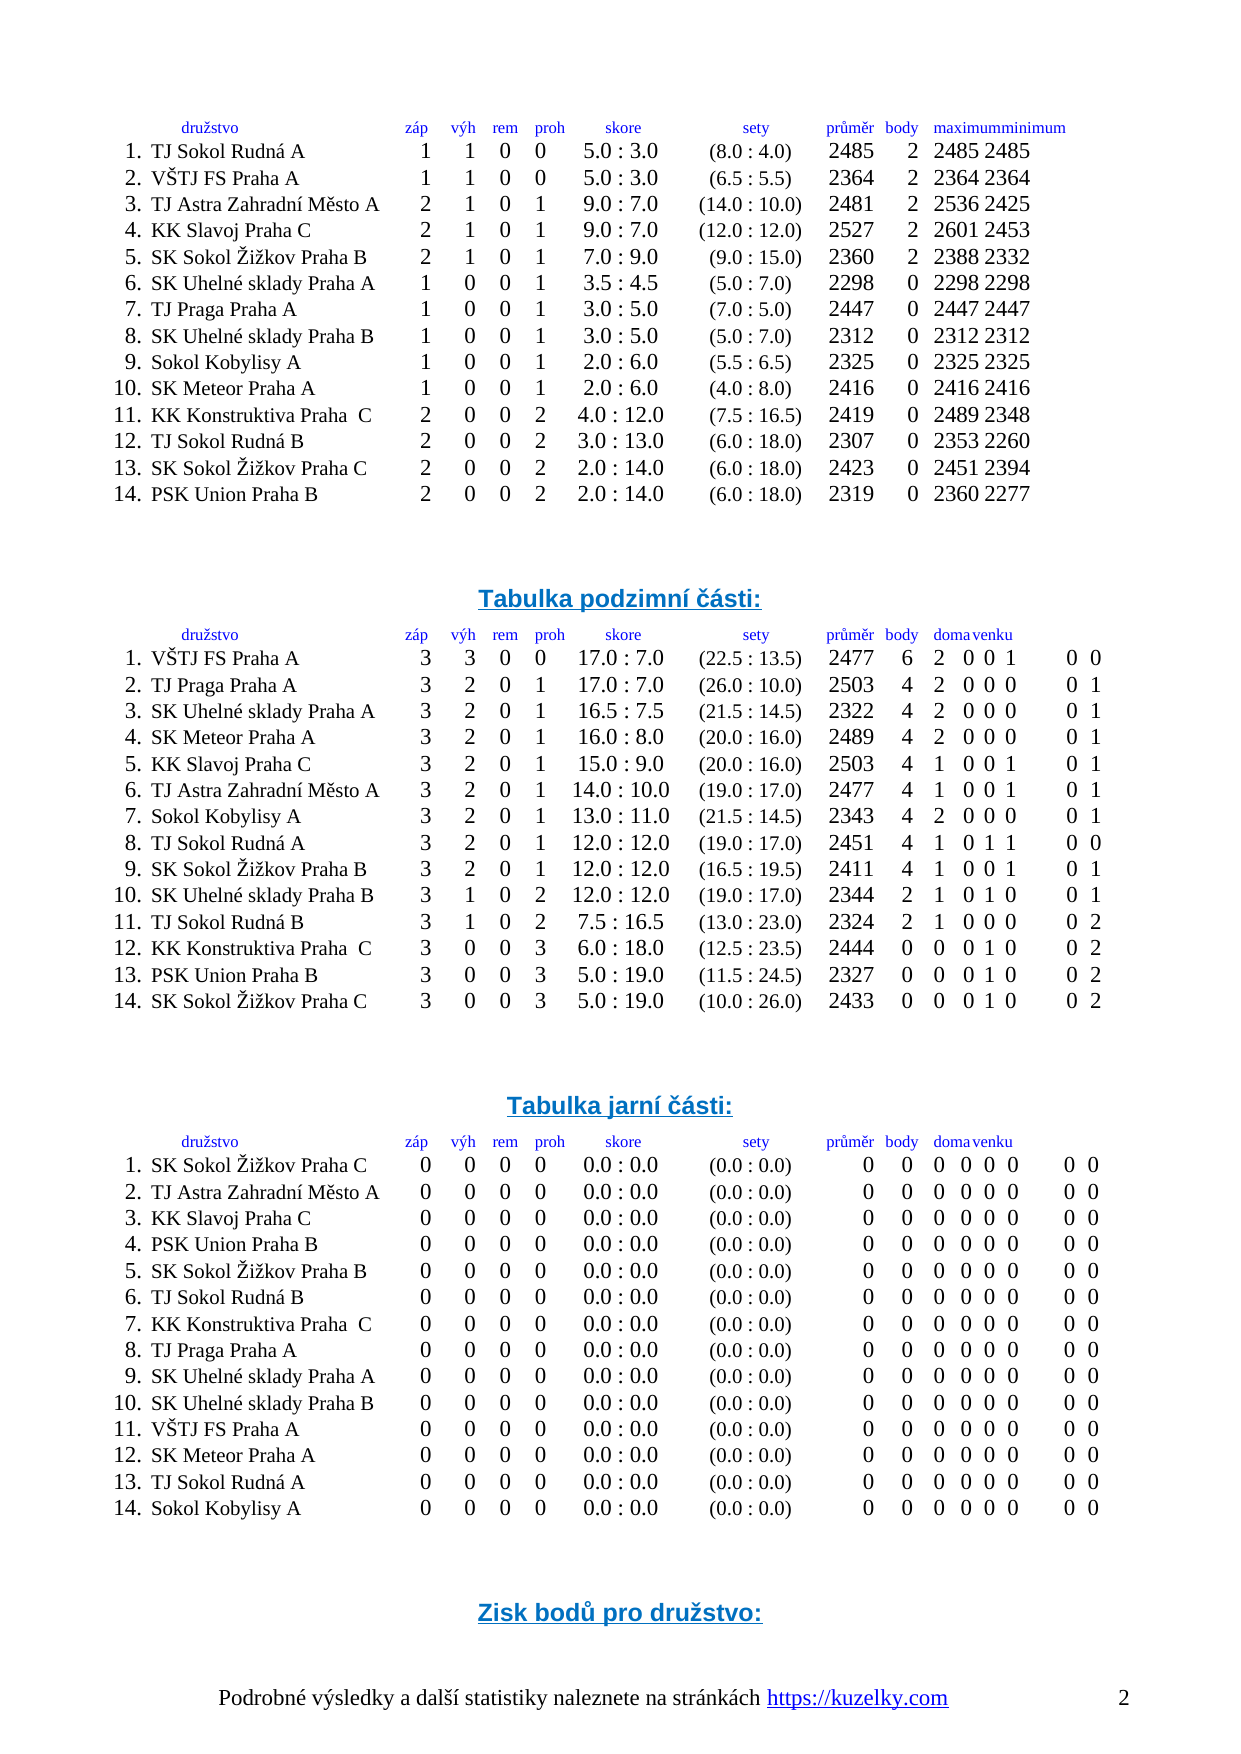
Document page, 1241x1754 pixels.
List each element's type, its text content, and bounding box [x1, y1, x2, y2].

text Tabulka jarní části: [94, 1091, 1145, 1120]
text 7. KK Konstruktiva Praha C 0 0 0 0 0.0 : 0.0 (0.0 : 0.0) 0 0 0 0 0 0 0 0 [106, 1309, 1134, 1336]
text 10. SK Uhelné sklady Praha B 3 1 0 2 12.0 : 12.0 (19.0 : 17.0) 2344 2 1 0 1 0 0 1 [106, 882, 1134, 908]
text 2. VŠTJ FS Praha A 1 1 0 0 5.0 : 3.0 (6.5 : 5.5) 2364 2 2364 2364 [106, 164, 1134, 190]
text 12. SK Meteor Praha A 0 0 0 0 0.0 : 0.0 (0.0 : 0.0) 0 0 0 0 0 0 0 0 [106, 1441, 1134, 1468]
text 3. TJ Astra Zahradní Město A 2 1 0 1 9.0 : 7.0 (14.0 : 10.0) 2481 2 2536 2425 [106, 190, 1134, 216]
text 1. VŠTJ FS Praha A 3 3 0 0 17.0 : 7.0 (22.5 : 13.5) 2477 6 2 0 0 1 0 0 [106, 644, 1134, 671]
text 10. SK Uhelné sklady Praha B 0 0 0 0 0.0 : 0.0 (0.0 : 0.0) 0 0 0 0 0 0 0 0 [106, 1389, 1134, 1415]
text 2. TJ Astra Zahradní Město A 0 0 0 0 0.0 : 0.0 (0.0 : 0.0) 0 0 0 0 0 0 0 0 [106, 1178, 1134, 1204]
text 4. KK Slavoj Praha C 2 1 0 1 9.0 : 7.0 (12.0 : 12.0) 2527 2 2601 2453 [106, 216, 1134, 243]
text 6. SK Uhelné sklady Praha A 1 0 0 1 3.5 : 4.5 (5.0 : 7.0) 2298 0 2298 2298 [106, 269, 1134, 295]
text 4. PSK Union Praha B 0 0 0 0 0.0 : 0.0 (0.0 : 0.0) 0 0 0 0 0 0 0 0 [106, 1231, 1134, 1257]
text 6. TJ Astra Zahradní Město A 3 2 0 1 14.0 : 10.0 (19.0 : 17.0) 2477 4 1 0 0 1 0 1 [106, 776, 1134, 802]
text družstvo záp výh rem proh skore sety průměr body doma venku [106, 625, 1134, 644]
text 2. TJ Praga Praha A 3 2 0 1 17.0 : 7.0 (26.0 : 10.0) 2503 4 2 0 0 0 0 1 [106, 671, 1134, 697]
text 12. TJ Sokol Rudná B 2 0 0 2 3.0 : 13.0 (6.0 : 18.0) 2307 0 2353 2260 [106, 427, 1134, 453]
text 13. SK Sokol Žižkov Praha C 2 0 0 2 2.0 : 14.0 (6.0 : 18.0) 2423 0 2451 2394 [106, 453, 1134, 480]
text 9. SK Uhelné sklady Praha A 0 0 0 0 0.0 : 0.0 (0.0 : 0.0) 0 0 0 0 0 0 0 0 [106, 1362, 1134, 1389]
text Zisk bodů pro družstvo: [94, 1598, 1145, 1627]
text 6. TJ Sokol Rudná B 0 0 0 0 0.0 : 0.0 (0.0 : 0.0) 0 0 0 0 0 0 0 0 [106, 1283, 1134, 1309]
text 9. Sokol Kobylisy A 1 0 0 1 2.0 : 6.0 (5.5 : 6.5) 2325 0 2325 2325 [106, 348, 1134, 374]
text 4. SK Meteor Praha A 3 2 0 1 16.0 : 8.0 (20.0 : 16.0) 2489 4 2 0 0 0 0 1 [106, 723, 1134, 750]
text 5. SK Sokol Žižkov Praha B 2 1 0 1 7.0 : 9.0 (9.0 : 15.0) 2360 2 2388 2332 [106, 243, 1134, 269]
text 5. SK Sokol Žižkov Praha B 0 0 0 0 0.0 : 0.0 (0.0 : 0.0) 0 0 0 0 0 0 0 0 [106, 1257, 1134, 1283]
text 8. TJ Sokol Rudná A 3 2 0 1 12.0 : 12.0 (19.0 : 17.0) 2451 4 1 0 1 1 0 0 [106, 829, 1134, 855]
text 1. TJ Sokol Rudná A 1 1 0 0 5.0 : 3.0 (8.0 : 4.0) 2485 2 2485 2485 [106, 137, 1134, 164]
text 14. PSK Union Praha B 2 0 0 2 2.0 : 14.0 (6.0 : 18.0) 2319 0 2360 2277 [106, 480, 1134, 506]
text 14. SK Sokol Žižkov Praha C 3 0 0 3 5.0 : 19.0 (10.0 : 26.0) 2433 0 0 0 1 0 0 2 [106, 987, 1134, 1013]
text 8. TJ Praga Praha A 0 0 0 0 0.0 : 0.0 (0.0 : 0.0) 0 0 0 0 0 0 0 0 [106, 1336, 1134, 1362]
text družstvo záp výh rem proh skore sety průměr body maximum minimum [106, 118, 1134, 137]
text družstvo záp výh rem proh skore sety průměr body doma venku [106, 1132, 1134, 1151]
text 5. KK Slavoj Praha C 3 2 0 1 15.0 : 9.0 (20.0 : 16.0) 2503 4 1 0 0 1 0 1 [106, 750, 1134, 776]
text 12. KK Konstruktiva Praha C 3 0 0 3 6.0 : 18.0 (12.5 : 23.5) 2444 0 0 0 1 0 0 2 [106, 934, 1134, 961]
text 13. PSK Union Praha B 3 0 0 3 5.0 : 19.0 (11.5 : 24.5) 2327 0 0 0 1 0 0 2 [106, 961, 1134, 987]
text 10. SK Meteor Praha A 1 0 0 1 2.0 : 6.0 (4.0 : 8.0) 2416 0 2416 2416 [106, 374, 1134, 401]
text 1. SK Sokol Žižkov Praha C 0 0 0 0 0.0 : 0.0 (0.0 : 0.0) 0 0 0 0 0 0 0 0 [106, 1151, 1134, 1178]
text 11. VŠTJ FS Praha A 0 0 0 0 0.0 : 0.0 (0.0 : 0.0) 0 0 0 0 0 0 0 0 [106, 1415, 1134, 1441]
text 9. SK Sokol Žižkov Praha B 3 2 0 1 12.0 : 12.0 (16.5 : 19.5) 2411 4 1 0 0 1 0 1 [106, 855, 1134, 882]
text 8. SK Uhelné sklady Praha B 1 0 0 1 3.0 : 5.0 (5.0 : 7.0) 2312 0 2312 2312 [106, 322, 1134, 348]
text 7. TJ Praga Praha A 1 0 0 1 3.0 : 5.0 (7.0 : 5.0) 2447 0 2447 2447 [106, 295, 1134, 322]
text Tabulka podzimní části: [94, 584, 1145, 613]
text 11. TJ Sokol Rudná B 3 1 0 2 7.5 : 16.5 (13.0 : 23.0) 2324 2 1 0 0 0 0 2 [106, 908, 1134, 934]
text 14. Sokol Kobylisy A 0 0 0 0 0.0 : 0.0 (0.0 : 0.0) 0 0 0 0 0 0 0 0 [106, 1494, 1134, 1520]
text 3. KK Slavoj Praha C 0 0 0 0 0.0 : 0.0 (0.0 : 0.0) 0 0 0 0 0 0 0 0 [106, 1204, 1134, 1231]
text 11. KK Konstruktiva Praha C 2 0 0 2 4.0 : 12.0 (7.5 : 16.5) 2419 0 2489 2348 [106, 401, 1134, 427]
text 13. TJ Sokol Rudná A 0 0 0 0 0.0 : 0.0 (0.0 : 0.0) 0 0 0 0 0 0 0 0 [106, 1468, 1134, 1494]
text 7. Sokol Kobylisy A 3 2 0 1 13.0 : 11.0 (21.5 : 14.5) 2343 4 2 0 0 0 0 1 [106, 802, 1134, 829]
text 3. SK Uhelné sklady Praha A 3 2 0 1 16.5 : 7.5 (21.5 : 14.5) 2322 4 2 0 0 0 0 1 [106, 697, 1134, 723]
